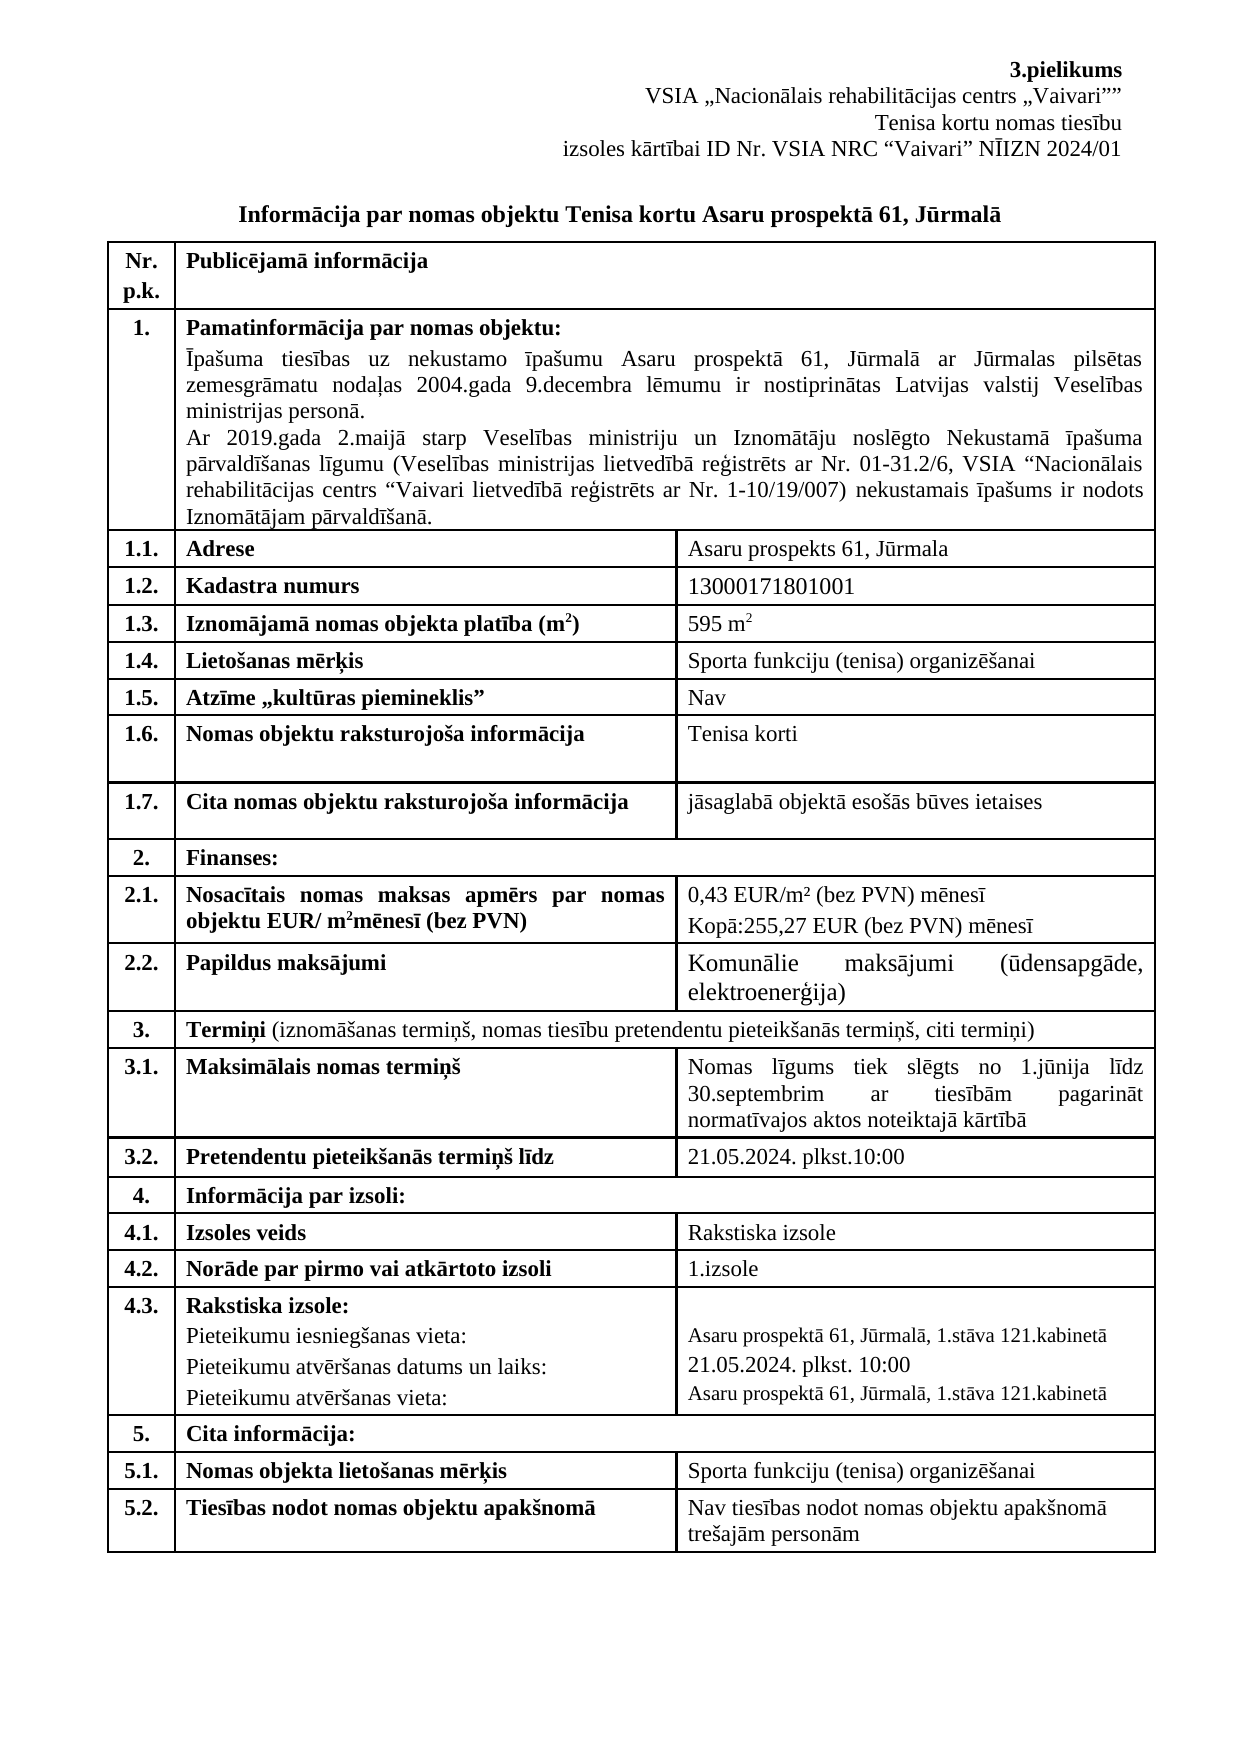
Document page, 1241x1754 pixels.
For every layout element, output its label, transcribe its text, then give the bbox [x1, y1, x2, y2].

table_cell Nav [678, 680, 1154, 714]
table_cell 1.1. [109, 531, 174, 566]
table_cell 13000171801001 [678, 568, 1154, 604]
table_header Publicējamā informācija [176, 243, 1154, 308]
table_cell Pretendentu pieteikšanās termiņš līdz [176, 1139, 675, 1176]
table_cell 2.1. [109, 877, 174, 942]
table_cell Norāde par pirmo vai atkārtoto izsoli [176, 1251, 675, 1286]
table_cell Komunālie maksājumi (ūdensapgāde, elektroenerģija) [678, 944, 1154, 1010]
table_cell Maksimālais nomas termiņš [176, 1049, 675, 1136]
text izsoles kārtībai ID Nr. VSIA NRC “Vaivari” NĪIZN 2024/01 [118, 135, 1122, 162]
table_cell Finanses: [176, 840, 1154, 875]
table_cell jāsaglabā objektā esošās būves ietaises [678, 784, 1154, 838]
table_cell Rakstiska izsole: Pieteikumu iesniegšanas vieta: Pieteikumu atvēršanas datums un laiks: Pieteikumu atvēršanas vieta: [176, 1288, 675, 1414]
table_cell 1.3. [109, 606, 174, 641]
table_cell 3.1. [109, 1049, 174, 1136]
table_cell Pamatinformācija par nomas objektu: Īpašuma tiesības uz nekustamo īpašumu Asaru prospektā 61, Jūrmalā ar Jūrmalas pilsētas zemesgrāmatu nodaļas 2004.gada 9.decembra lēmumu ir nostiprinātas Latvijas valstij Veselības ministrijas personā. Ar 2019.gada 2.maijā starp Veselības ministriju un Iznomātāju noslēgto Nekustamā īpašuma pārvaldīšanas līgumu (Veselības ministrijas lietvedībā reģistrēts ar Nr. 01-31.2/6, VSIA “Nacionālais rehabilitācijas centrs “Vaivari lietvedībā reģistrēts ar Nr. 1-10/19/007) nekustamais īpašums ir nodots Iznomātājam pārvaldīšanā. [176, 310, 1154, 529]
table_cell 3.2. [109, 1139, 174, 1176]
table_cell Informācija par izsoli: [176, 1178, 1154, 1212]
table_cell 3. [109, 1012, 174, 1047]
table_cell Izsoles veids [176, 1214, 675, 1249]
table_cell Tenisa korti [678, 716, 1154, 781]
table_cell Tiesības nodot nomas objektu apakšnomā [176, 1490, 675, 1551]
table_cell 4. [109, 1178, 174, 1212]
table_cell 4.2. [109, 1251, 174, 1286]
table_cell Sporta funkciju (tenisa) organizēšanai [678, 643, 1154, 677]
table_cell Termiņi (iznomāšanas termiņš, nomas tiesību pretendentu pieteikšanās termiņš, citi termiņi) [176, 1012, 1154, 1047]
table_cell Rakstiska izsole [678, 1214, 1154, 1249]
table_cell 5.1. [109, 1453, 174, 1488]
table_cell 0,43 EUR/m² (bez PVN) mēnesī Kopā:255,27 EUR (bez PVN) mēnesī [678, 877, 1154, 942]
table_cell 5.2. [109, 1490, 174, 1551]
table_cell 4.3. [109, 1288, 174, 1414]
text Tenisa kortu nomas tiesību [118, 109, 1122, 135]
table_cell 2. [109, 840, 174, 875]
table_cell Lietošanas mērķis [176, 643, 675, 677]
table_cell Nosacītais nomas maksas apmērs par nomas objektu EUR/ m2mēnesī (bez PVN) [176, 877, 675, 942]
table_cell Atzīme „kultūras piemineklis” [176, 680, 675, 714]
text Informācija par nomas objektu Tenisa kortu Asaru prospektā 61, Jūrmalā [118, 200, 1122, 228]
table_cell Cita informācija: [176, 1416, 1154, 1451]
table_cell Cita nomas objektu raksturojoša informācija [176, 784, 675, 838]
text 3.pielikums [118, 56, 1122, 82]
table_cell Nav tiesības nodot nomas objektu apakšnomā trešajām personām [678, 1490, 1154, 1551]
table_cell 1.4. [109, 643, 174, 677]
table_cell Iznomājamā nomas objekta platība (m2) [176, 606, 675, 641]
table_cell 1.izsole [678, 1251, 1154, 1286]
table_cell Kadastra numurs [176, 568, 675, 604]
table_cell 1.2. [109, 568, 174, 604]
table_cell Sporta funkciju (tenisa) organizēšanai [678, 1453, 1154, 1488]
table_cell 595 m2 [678, 606, 1154, 641]
table_cell 1. [109, 310, 174, 529]
table_cell Asaru prospektā 61, Jūrmalā, 1.stāva 121.kabinetā 21.05.2024. plkst. 10:00 Asaru prospektā 61, Jūrmalā, 1.stāva 121.kabinetā [678, 1288, 1154, 1414]
table_cell 1.7. [109, 784, 174, 838]
table_cell 1.6. [109, 716, 174, 781]
table_cell Asaru prospekts 61, Jūrmala [678, 531, 1154, 566]
table_cell 4.1. [109, 1214, 174, 1249]
table_cell 5. [109, 1416, 174, 1451]
table_cell Papildus maksājumi [176, 944, 675, 1010]
table_cell 2.2. [109, 944, 174, 1010]
table_cell 21.05.2024. plkst.10:00 [678, 1139, 1154, 1176]
text VSIA „Nacionālais rehabilitācijas centrs „Vaivari”” [118, 82, 1122, 109]
table_header Nr. p.k. [109, 243, 174, 308]
table_cell Nomas objektu raksturojoša informācija [176, 716, 675, 781]
table_cell Adrese [176, 531, 675, 566]
table_cell 1.5. [109, 680, 174, 714]
table_cell Nomas objekta lietošanas mērķis [176, 1453, 675, 1488]
table_cell Nomas līgums tiek slēgts no 1.jūnija līdz 30.septembrim ar tiesībām pagarināt normatīvajos aktos noteiktajā kārtībā [678, 1049, 1154, 1136]
